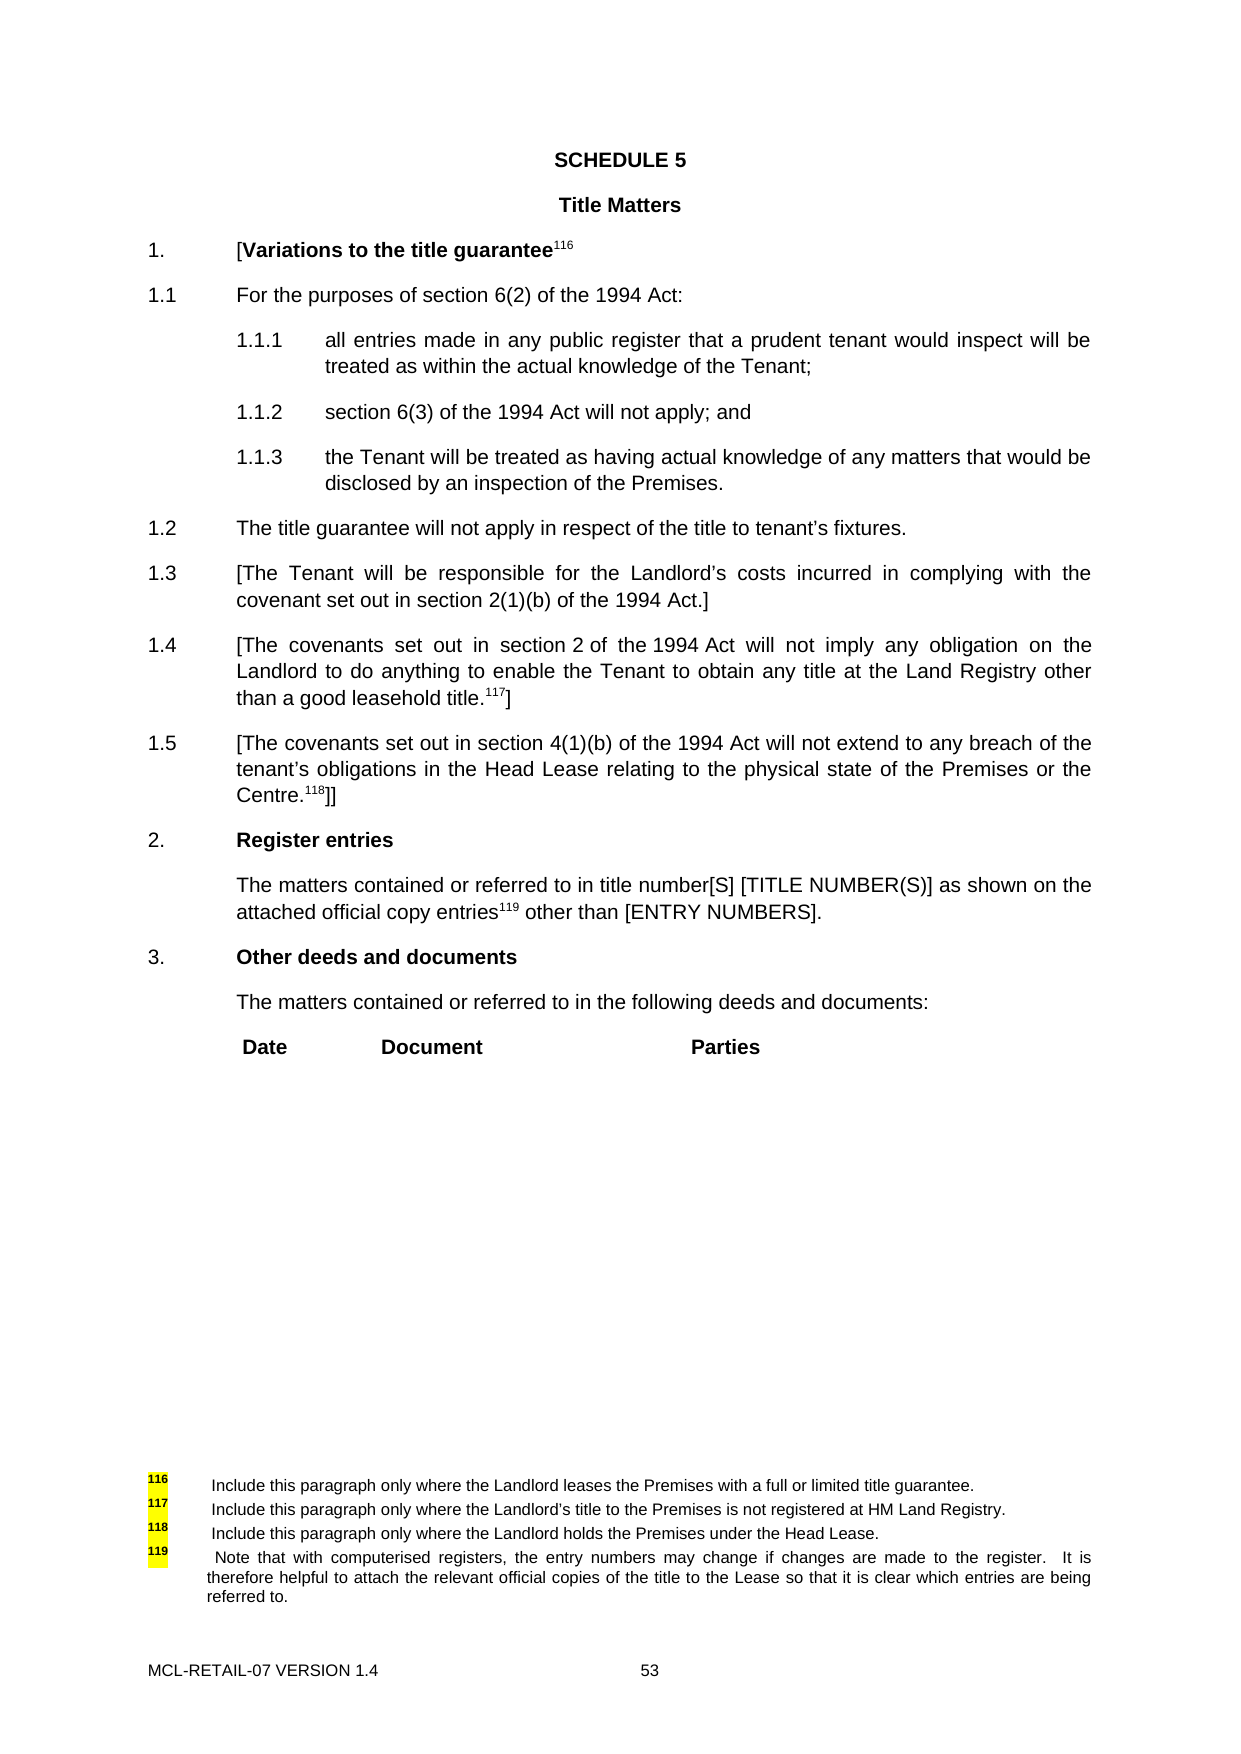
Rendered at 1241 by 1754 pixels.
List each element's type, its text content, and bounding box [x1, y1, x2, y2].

text The matters contained or referred to in title number[S] [TITLE NUMBER(S)] as shown on the attached official copy entries other than [ENTRY NUMBERS]. [236, 873, 1093, 924]
text [The Tenant will be responsible for the Landlord’s costs incurred in complying with the covenant set out in section 2(1)(b) of the 1994 Act.] [148, 561, 1093, 611]
table_header Document [375, 1035, 685, 1080]
text Register entries [148, 828, 1093, 852]
table_header Parties [685, 1035, 1104, 1080]
text the Tenant will be treated as having actual knowledge of any matters that would be disclosed by an inspection of the Premises. [236, 444, 1093, 495]
text section 6(3) of the 1994 Act will not apply; and [236, 399, 1093, 423]
table_header Date [236, 1035, 375, 1080]
text For the purposes of section 6(2) of the 1994 Act: [148, 283, 1093, 307]
subtitle Title Matters [148, 193, 1093, 217]
text The title guarantee will not apply in respect of the title to tenant’s fixtures. [148, 516, 1093, 540]
text [Variations to the title guarantee [148, 238, 1093, 262]
text Other deeds and documents [148, 945, 1093, 969]
text The matters contained or referred to in the following deeds and documents: [236, 990, 1093, 1014]
text [The covenants set out in section 4(1)(b) of the 1994 Act will not extend to any breach of the tenant’s obligations in the Head Lease relating to the physical state of the Premises or the Centre.]] [148, 730, 1093, 807]
text [The covenants set out in section 2 of the 1994 Act will not imply any obligation on the Landlord to do anything to enable the Tenant to obtain any title at the Land Registry other than a good leasehold title.] [148, 633, 1093, 709]
text all entries made in any public register that a prudent tenant would inspect will be treated as within the actual knowledge of the Tenant; [236, 328, 1093, 378]
